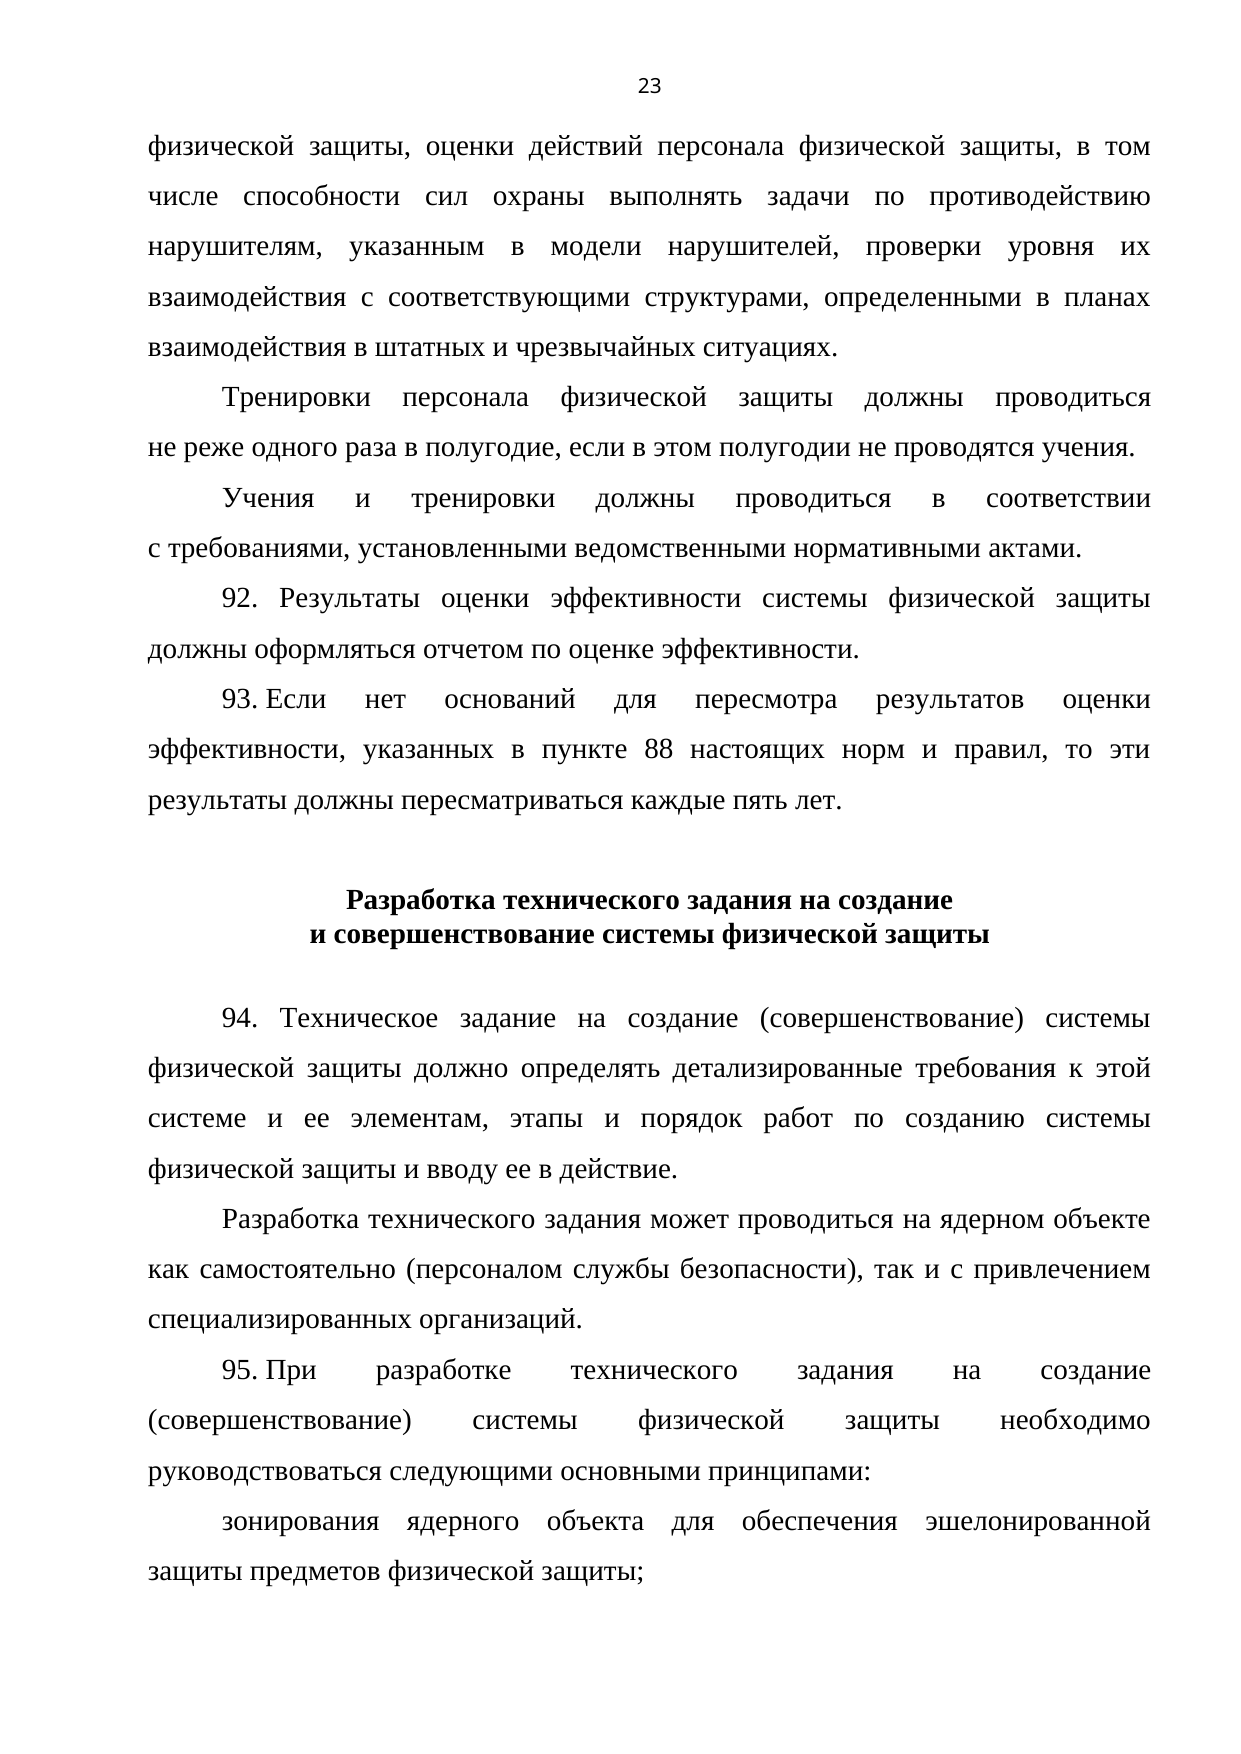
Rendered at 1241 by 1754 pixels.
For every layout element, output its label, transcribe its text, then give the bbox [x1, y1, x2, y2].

text 93. Если нет оснований для пересмотра результатов оценки эффективности, указанных в пункте 88 настоящих норм и правил, то эти результаты должны пересматриваться каждые пять лет. [148, 681, 1152, 815]
text 94. Техническое задание на создание (совершенствование) системы физической защиты должно определять детализированные требования к этой системе и ее элементам, этапы и порядок работ по созданию системы физической защиты и вводу ее в действие. [148, 1000, 1152, 1184]
list Разработка технического задания на создание [148, 882, 1152, 916]
text зонирования ядерного объекта для обеспечения эшелонированной защиты предметов физической защиты; [148, 1503, 1152, 1587]
text Учения и тренировки должны проводиться в соответствии с требованиями, установленными ведомственными нормативными актами. [148, 480, 1152, 564]
text 92. Результаты оценки эффективности системы физической защиты должны оформляться отчетом по оценке эффективности. [148, 581, 1152, 664]
list и совершенствование системы физической защиты [148, 916, 1152, 949]
text 95. При разработке технического задания на создание (совершенствование) системы физической защиты необходимо руководствоваться следующими основными принципами: [148, 1352, 1152, 1486]
text Разработка технического задания может проводиться на ядерном объекте как самостоятельно (персоналом службы безопасности), так и с привлечением специализированных организаций. [148, 1201, 1152, 1335]
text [148, 128, 1152, 362]
text Тренировки персонала физической защиты должны проводиться не реже одного раза в полугодие, если в этом полугодии не проводятся учения. [148, 379, 1152, 463]
